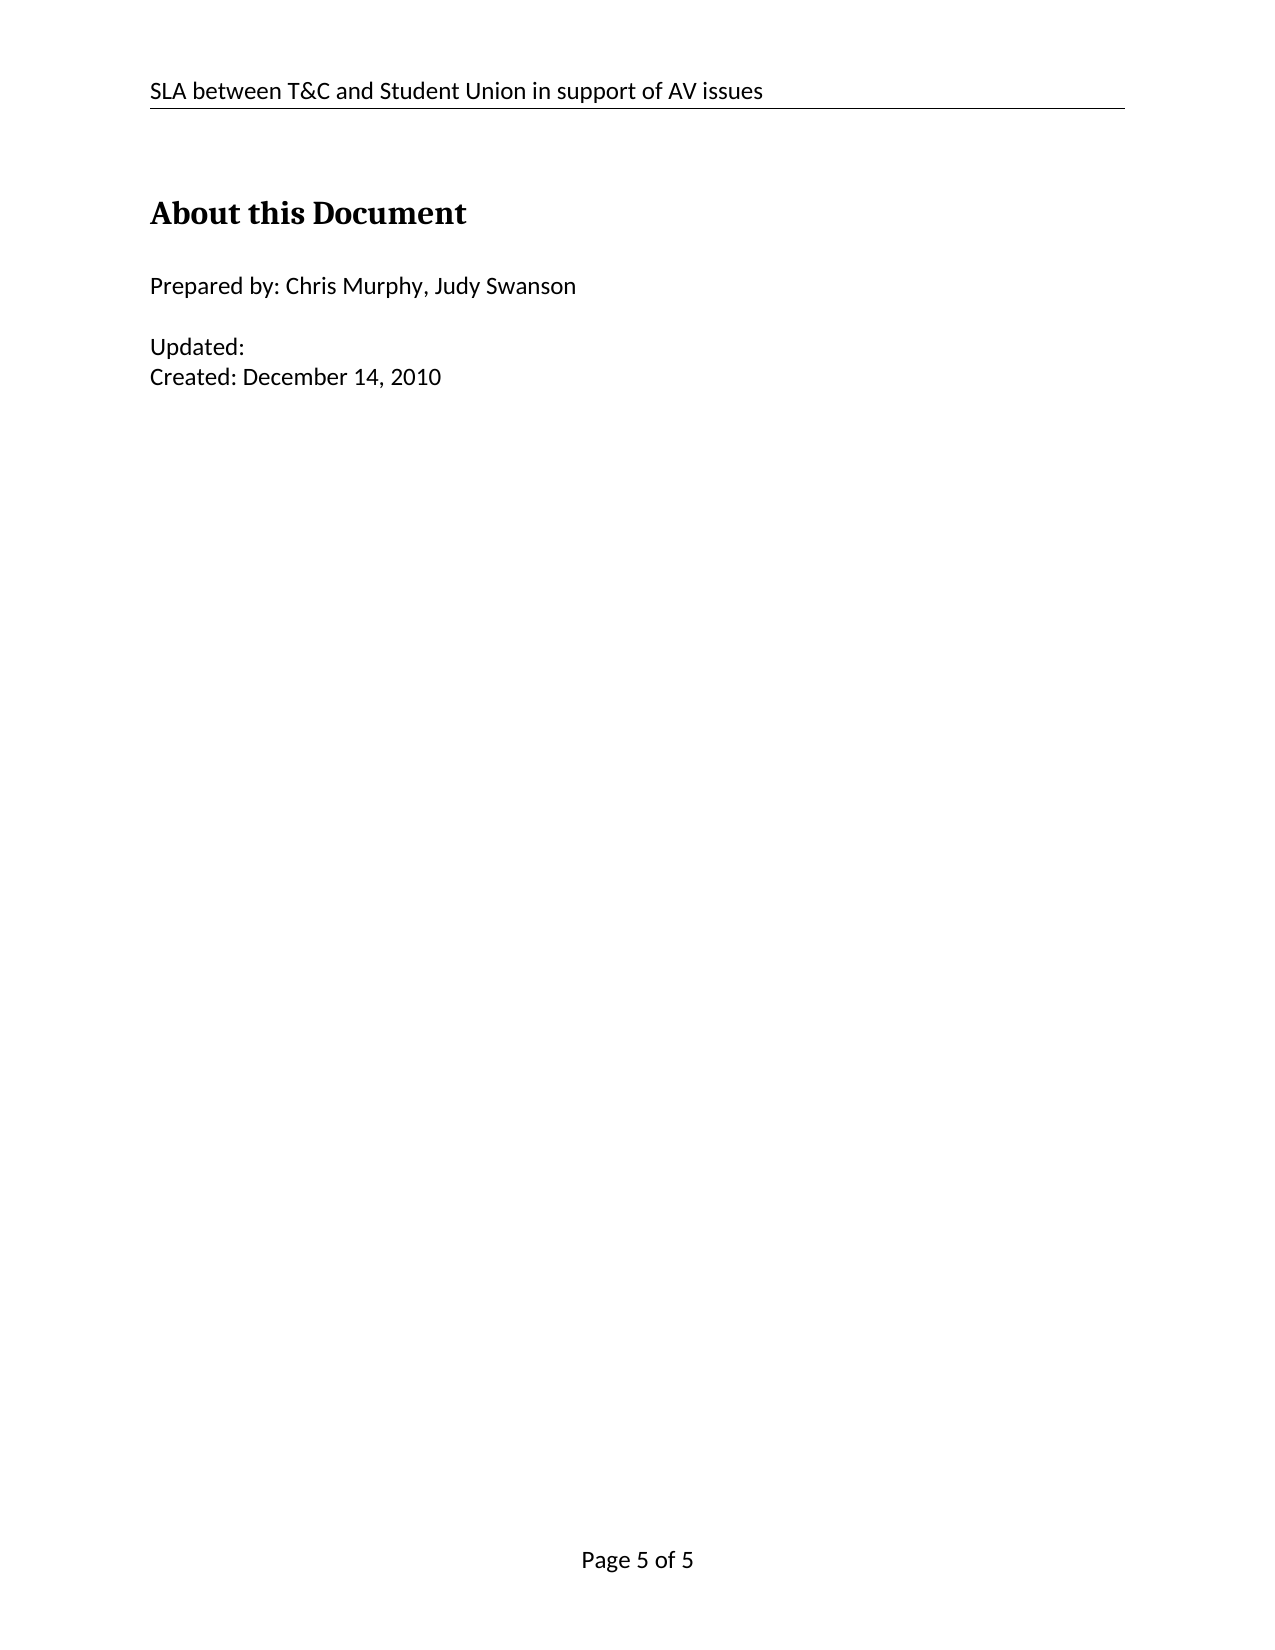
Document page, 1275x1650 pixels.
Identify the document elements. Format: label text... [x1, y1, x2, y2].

text Updated: [150, 331, 1125, 361]
subtitle About this Document [150, 195, 1125, 233]
text Prepared by: Chris Murphy, Judy Swanson [150, 270, 1125, 300]
text Created: December 14, 2010 [150, 361, 1125, 392]
